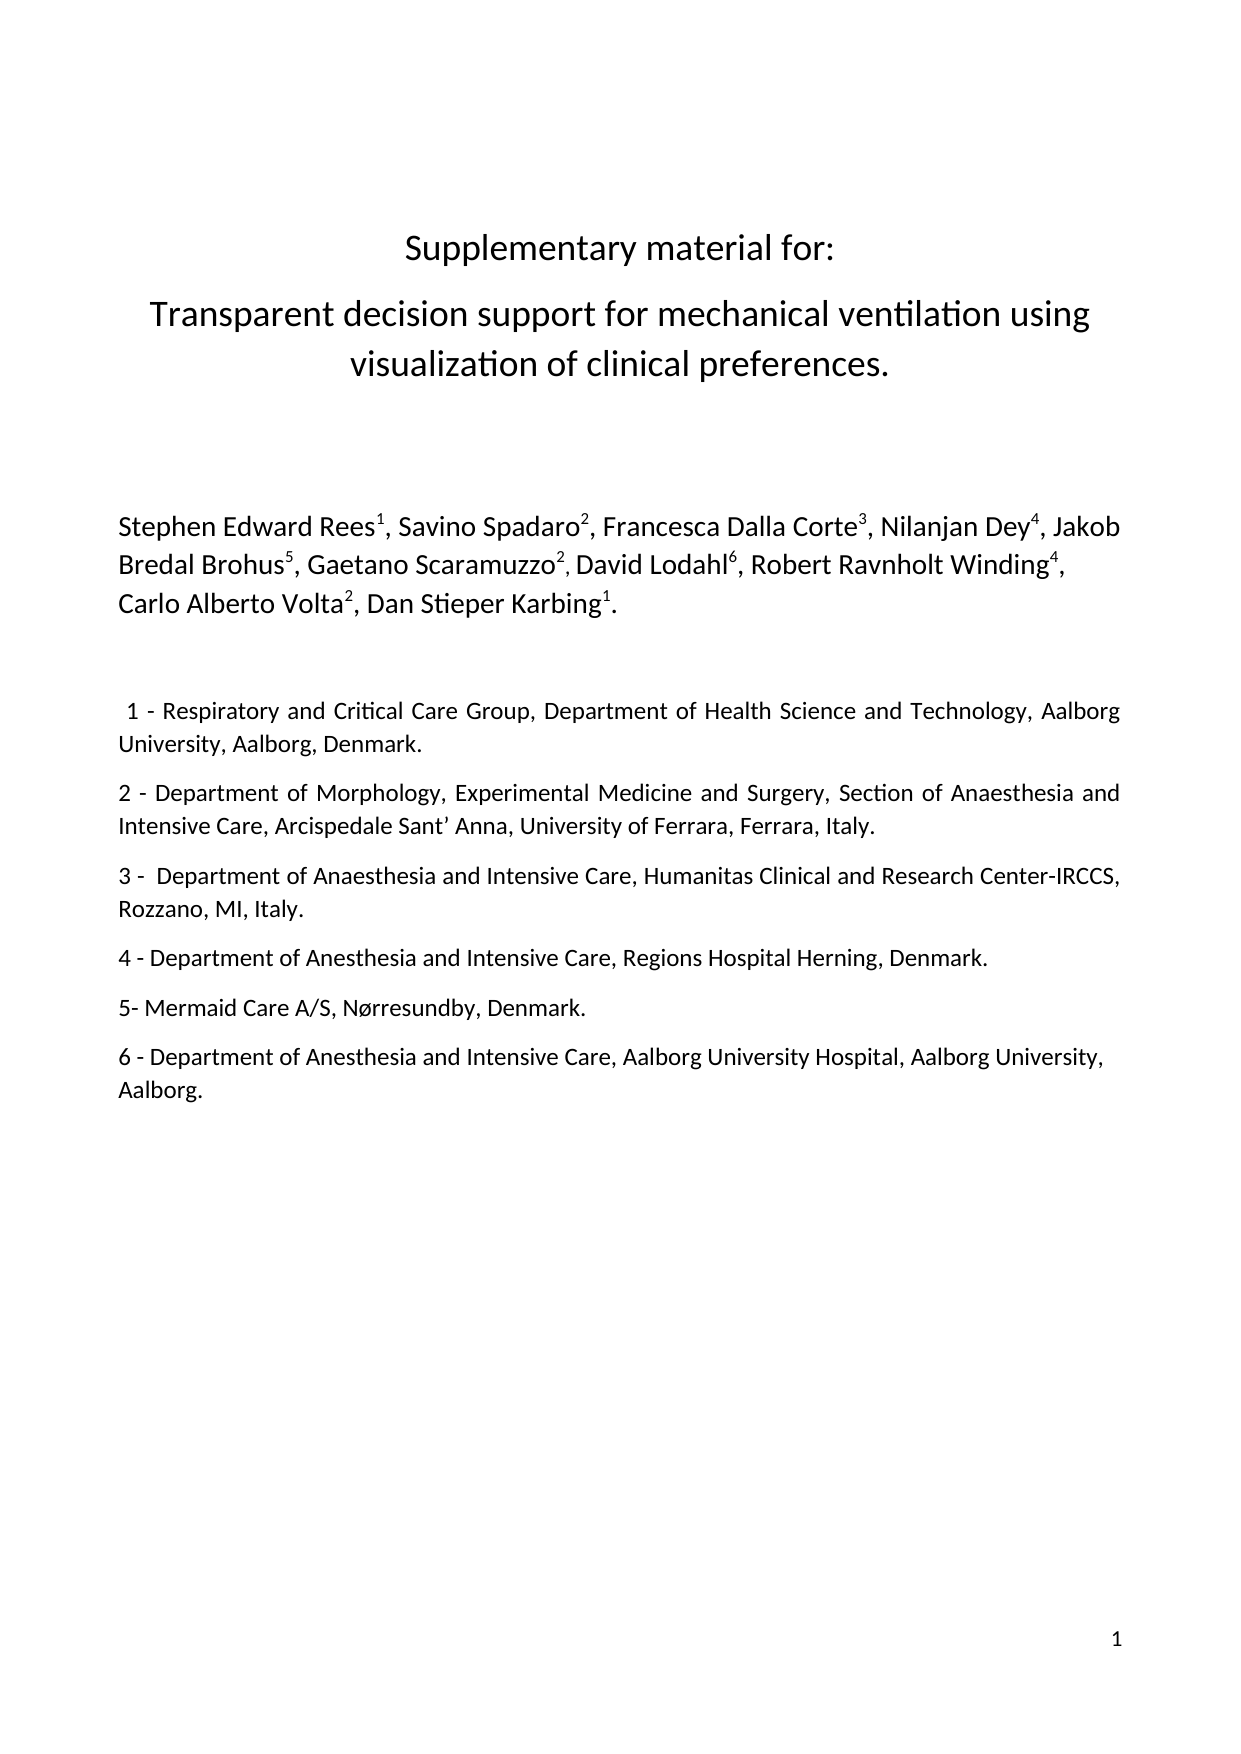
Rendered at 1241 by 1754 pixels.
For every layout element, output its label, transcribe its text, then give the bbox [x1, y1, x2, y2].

text Supplementary material for: [118, 224, 1122, 270]
text 6 - Department of Anesthesia and Intensive Care, Aalborg University Hospital, Aalborg University, Aalborg. [118, 1042, 1122, 1105]
text 1 - Respiratory and Critical Care Group, Department of Health Science and Technology, Aalborg University, Aalborg, Denmark. [118, 695, 1122, 758]
text 2 - Department of Morphology, Experimental Medicine and Surgery, Section of Anaesthesia and Intensive Care, Arcispedale Sant’ Anna, University of Ferrara, Ferrara, Italy. [118, 777, 1122, 841]
text Transparent decision support for mechanical ventilation using visualization of clinical preferences. [118, 290, 1122, 386]
text 5- Mermaid Care A/S, Nørresundby, Denmark. [118, 992, 1122, 1022]
text 4 - Department of Anesthesia and Intensive Care, Regions Hospital Herning, Denmark. [118, 942, 1122, 973]
text Stephen Edward Rees1, Savino Spadaro2, Francesca Dalla Corte3, Nilanjan Dey4, Jakob Bredal Brohus5, Gaetano Scaramuzzo2, David Lodahl6, Robert Ravnholt Winding4, Carlo Alberto Volta2, Dan Stieper Karbing1. [118, 508, 1122, 620]
text 3 - Department of Anaesthesia and Intensive Care, Humanitas Clinical and Research Center-IRCCS, Rozzano, MI, Italy. [118, 860, 1122, 923]
